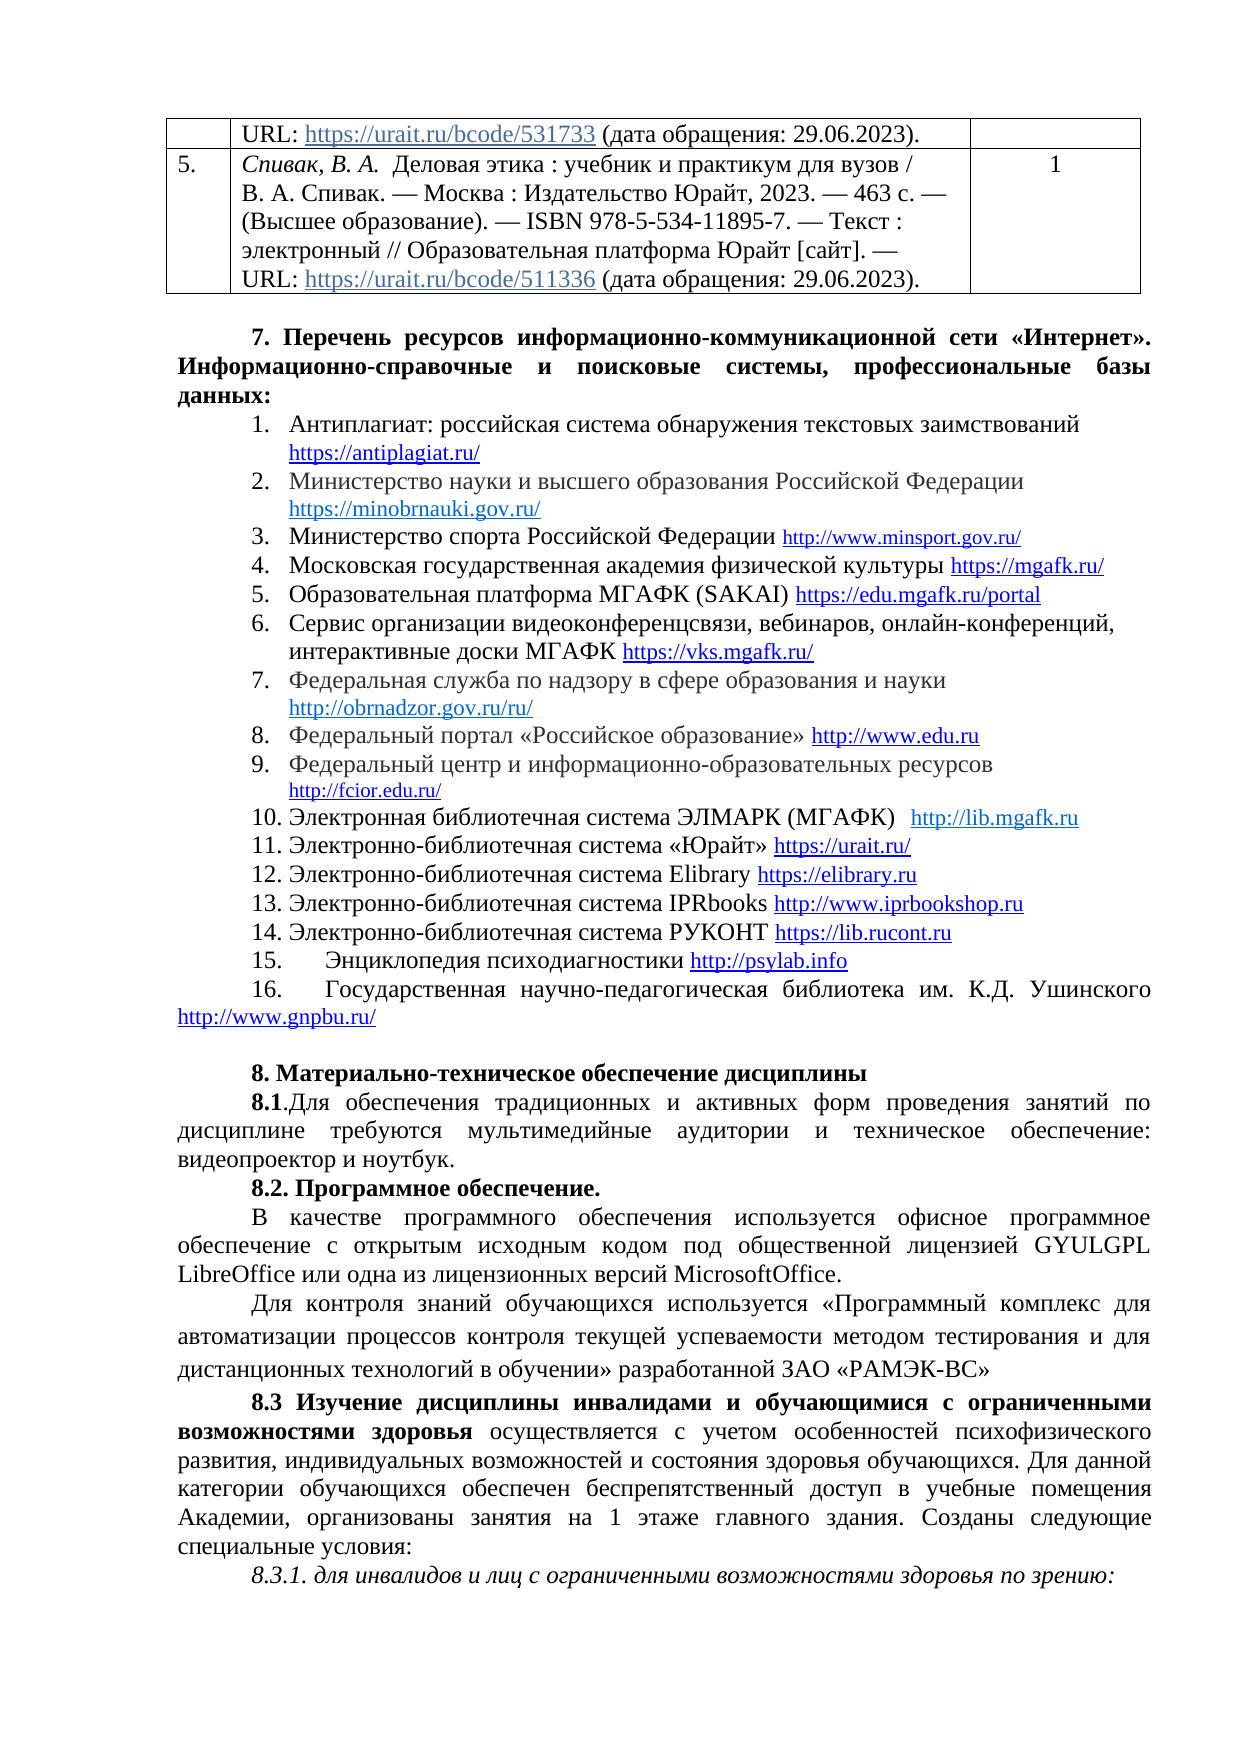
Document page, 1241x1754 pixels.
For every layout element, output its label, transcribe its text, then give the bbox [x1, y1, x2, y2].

table_cell [167, 149, 230, 293]
list Электронно-библиотечная система «Юрайт» https://urait.ru/ [251, 831, 1152, 859]
table_cell 1 [971, 149, 1140, 293]
list Министерство спорта Российской Федерации http://www.minsport.gov.ru/ [251, 521, 1152, 550]
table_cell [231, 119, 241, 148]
text 7. Перечень ресурсов информационно-коммуникационной сети «Интернет». Информационно-справочные и поисковые системы, профессиональные базы данных: [177, 322, 1152, 409]
text Для контроля знаний обучающихся используется «Программный комплекс для автоматизации процессов контроля текущей успеваемости методом тестирования и для дистанционных технологий в обучении» разработанной ЗАО «РАМЭК-ВС» [177, 1288, 1152, 1383]
list Электронно-библиотечная система РУКОНТ https://lib.rucont.ru [251, 917, 1152, 946]
text В качестве программного обеспечения используется офисное программное обеспечение с открытым исходным кодом под общественной лицензией GYULGPL LibreOffice или одна из лицензионных версий MicrosoftOffice. [177, 1202, 1152, 1288]
list Федеральная служба по надзору в сфере образования и науки http://obrnadzor.gov.ru/ru/ [251, 665, 1152, 720]
text 8. Материально-техническое обеспечение дисциплины [177, 1058, 1152, 1087]
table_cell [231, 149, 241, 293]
list Электронно-библиотечная система Elibrary https://elibrary.ru [251, 859, 1152, 888]
list Сервис организации видеоконференцсвязи, вебинаров, онлайн-конференций, интерактивные доски МГАФК https://vks.mgafk.ru/ [251, 608, 1152, 665]
list Государственная научно-педагогическая библиотека им. К.Д. Ушинского http://www.gnpbu.ru/ [177, 974, 1152, 1029]
list Федеральный портал «Российское образование» http://www.edu.ru [251, 720, 1152, 749]
list Электронно-библиотечная система IPRbooks http://www.iprbookshop.ru [251, 888, 1152, 917]
list Федеральный центр и информационно-образовательных ресурсов http://fcior.edu.ru/ [251, 749, 1152, 802]
list Энциклопедия психодиагностики http://psylab.info [177, 946, 1152, 974]
list Образовательная платформа МГАФК (SAKAI) https://edu.mgafk.ru/portal [251, 579, 1152, 608]
list Антиплагиат: российская система обнаружения текстовых заимствований https://antiplagiat.ru/ [251, 409, 1152, 466]
text 8.2. Программное обеспечение. [177, 1173, 1152, 1202]
list Московская государственная академия физической культуры https://mgafk.ru/ [251, 550, 1152, 579]
list Министерство науки и высшего образования Российской Федерации https://minobrnauki.gov.ru/ [251, 466, 1152, 521]
list Электронная библиотечная система ЭЛМАРК (МГАФК) http://lib.mgafk.ru [251, 802, 1152, 831]
table_cell 1 [971, 119, 1140, 148]
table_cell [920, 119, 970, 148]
table_cell [167, 119, 230, 148]
text 8.3.1. для инвалидов и лиц с ограниченными возможностями здоровья по зрению: [177, 1560, 1152, 1588]
text 8.3 Изучение дисциплины инвалидами и обучающимися с ограниченными возможностями здоровья осуществляется с учетом особенностей психофизического развития, индивидуальных возможностей и состояния здоровья обучающихся. Для данной категории обучающихся обеспечен беспрепятственный доступ в учебные помещения Академии, организованы занятия на 1 этаже главного здания. Созданы следующие специальные условия: [177, 1387, 1152, 1560]
text 8.1.Для обеспечения традиционных и активных форм проведения занятий по дисциплине требуются мультимедийные аудитории и техническое обеспечение: видеопроектор и ноутбук. [177, 1087, 1152, 1173]
